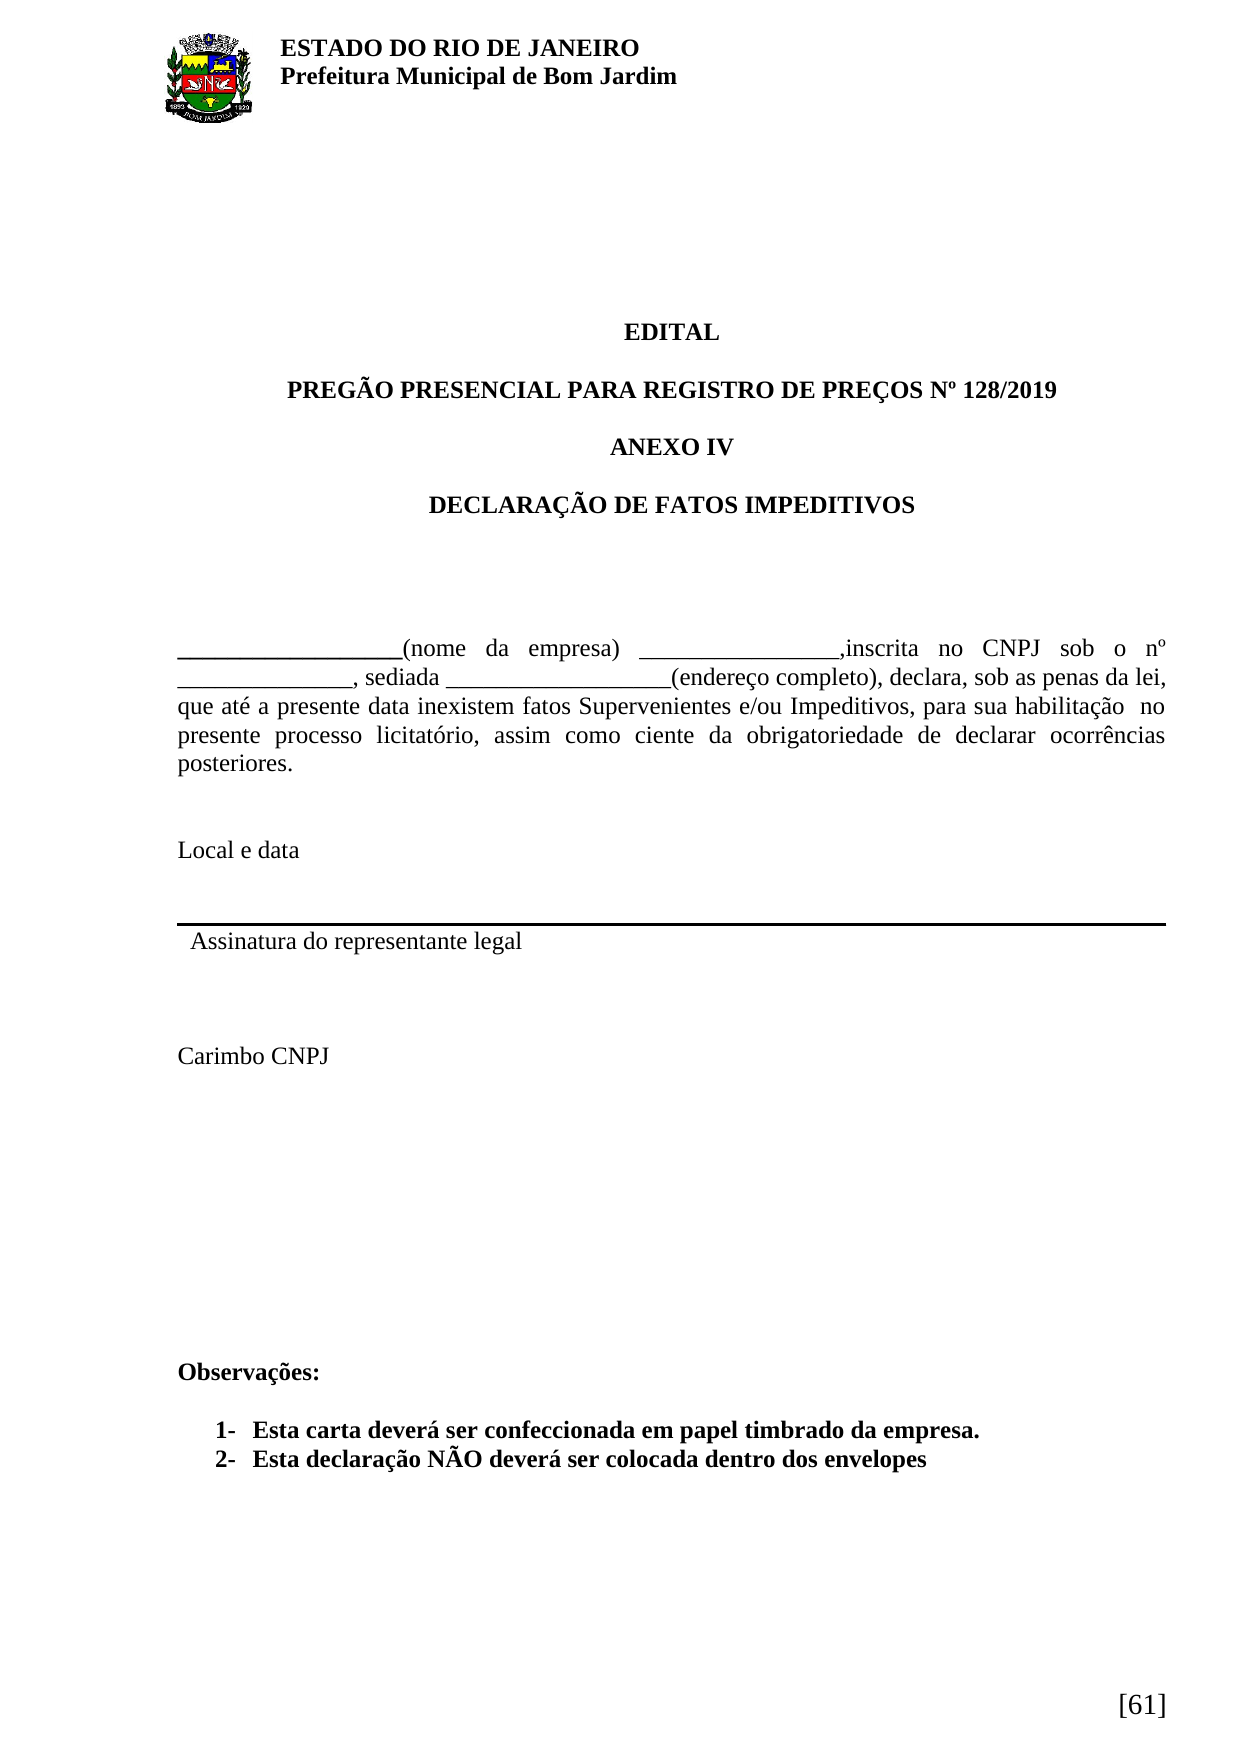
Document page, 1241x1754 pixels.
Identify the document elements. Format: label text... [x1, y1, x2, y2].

list Esta carta deverá ser confeccionada em papel timbrado da empresa. [215, 1415, 1166, 1444]
text EDITAL [177, 317, 1166, 346]
picture [163, 31, 253, 123]
text Carimbo CNPJ [177, 1041, 1166, 1070]
text __________________(nome da empresa) ________________,inscrita no CNPJ sob o nº ______________, sediada __________________(endereço completo), declara, sob as penas da lei, que até a presente data inexistem fatos Supervenientes e/ou Impeditivos, para sua habilitação no presente processo licitatório, assim como ciente da obrigatoriedade de declarar ocorrências posteriores. [177, 633, 1166, 777]
text DECLARAÇÃO DE FATOS IMPEDITIVOS [177, 490, 1166, 518]
text ANEXO IV [177, 432, 1166, 461]
list Esta declaração NÃO deverá ser colocada dentro dos envelopes [215, 1444, 1166, 1472]
text Observações: [177, 1357, 1166, 1386]
text PREGÃO PRESENCIAL PARA REGISTRO DE PREÇOS Nº 128/2019 [177, 375, 1166, 403]
text Local e data [177, 835, 1166, 863]
text Assinatura do representante legal [177, 926, 1166, 955]
